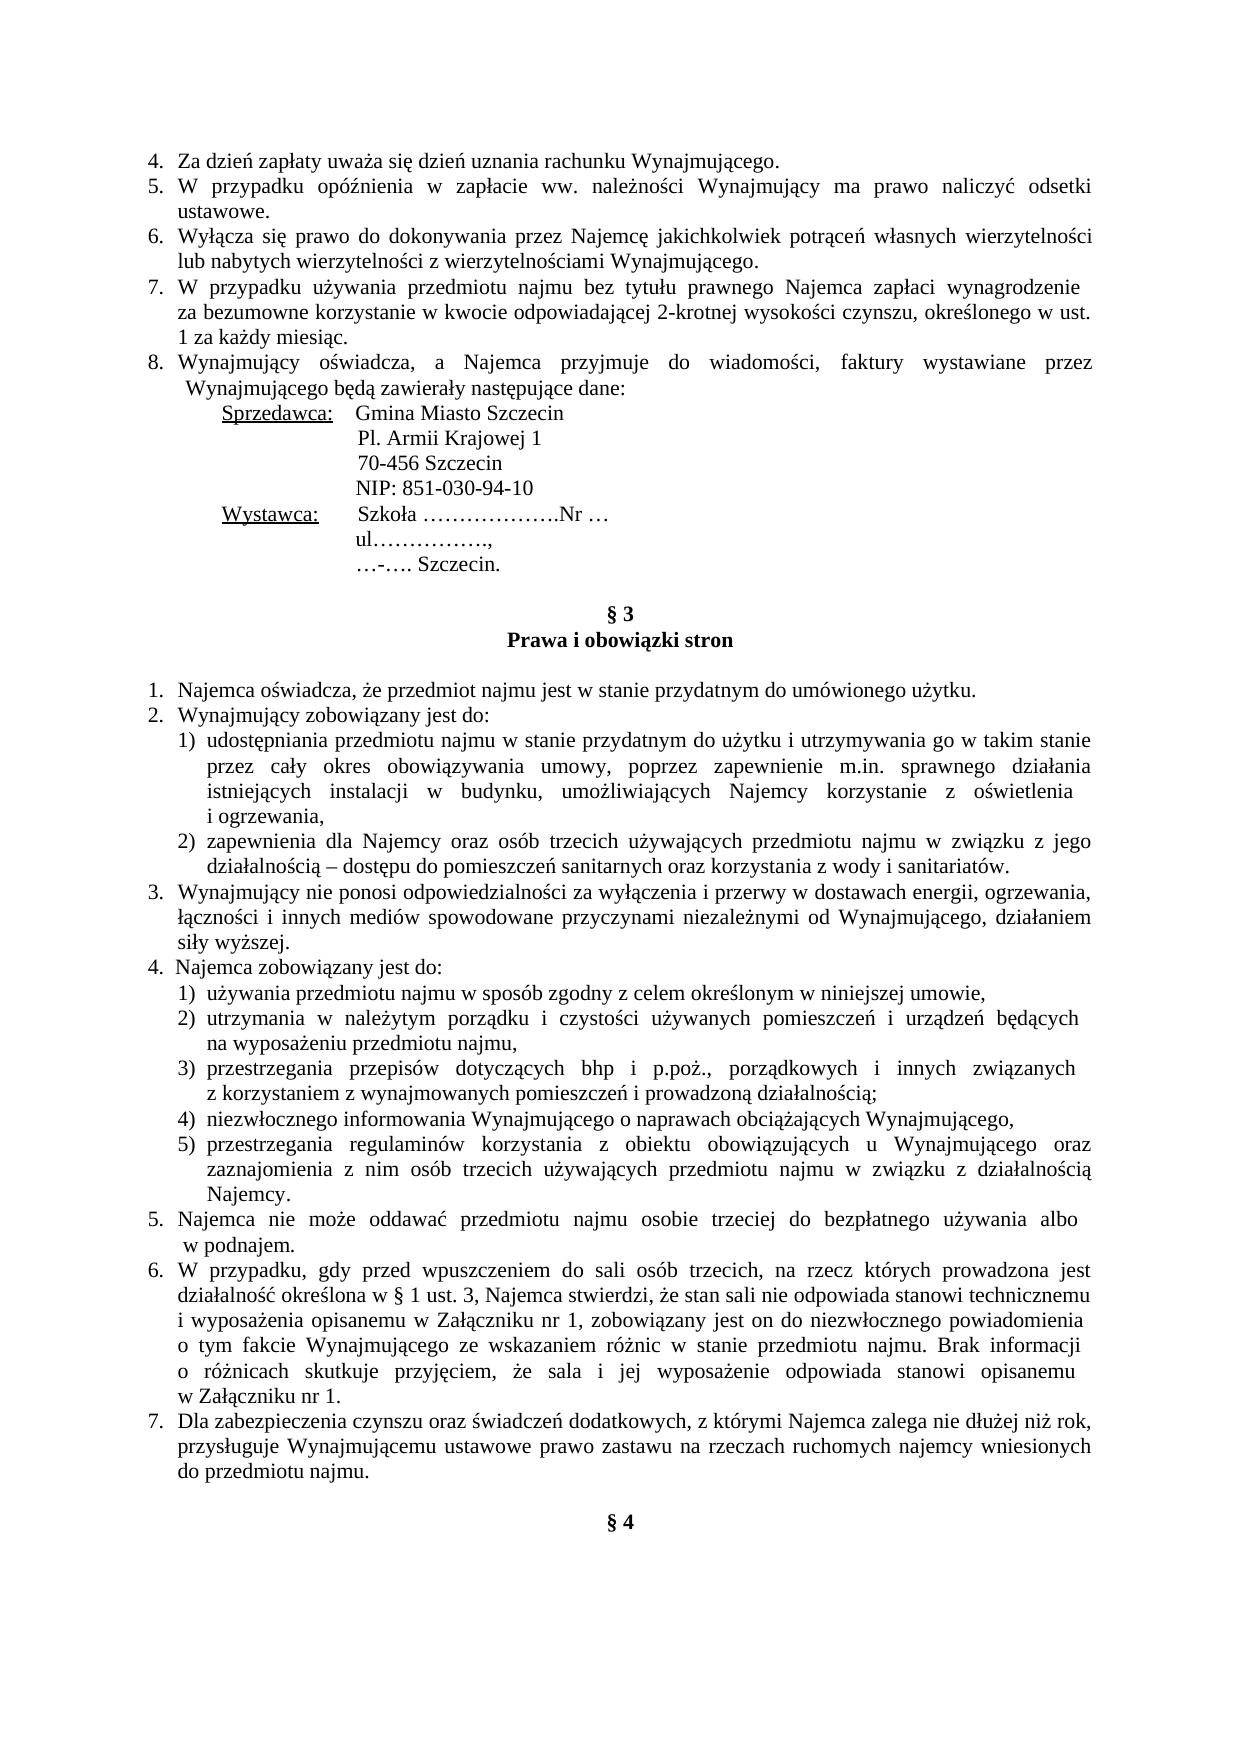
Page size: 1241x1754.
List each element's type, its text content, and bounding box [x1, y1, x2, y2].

list W przypadku, gdy przed wpuszczeniem do sali osób trzecich, na rzecz których prowadzona jest działalność określona w § 1 ust. 3, Najemca stwierdzi, że stan sali nie odpowiada stanowi technicznemu i wyposażenia opisanemu w Załączniku nr 1, zobowiązany jest on do niezwłocznego powiadomienia o tym fakcie Wynajmującego ze wskazaniem różnic w stanie przedmiotu najmu. Brak informacji o różnicach skutkuje przyjęciem, że sala i jej wyposażenie odpowiada stanowi opisanemu w Załączniku nr 1. [148, 1257, 1093, 1408]
list Najemca oświadcza, że przedmiot najmu jest w stanie przydatnym do umówionego użytku. [148, 677, 1093, 702]
list przestrzegania przepisów dotyczących bhp i p.poż., porządkowych i innych związanych z korzystaniem z wynajmowanych pomieszczeń i prowadzoną działalnością; [177, 1055, 1093, 1106]
text 70-456 Szczecin [148, 450, 1093, 475]
list niezwłocznego informowania Wynajmującego o naprawach obciążających Wynajmującego, [177, 1106, 1093, 1131]
list Wyłącza się prawo do dokonywania przez Najemcę jakichkolwiek potrąceń własnych wierzytelności lub nabytych wierzytelności z wierzytelnościami Wynajmującego. [148, 223, 1093, 274]
text Sprzedawca: Gmina Miasto Szczecin [148, 400, 1093, 425]
text 5. Najemca nie może oddawać przedmiotu najmu osobie trzeciej do bezpłatnego używania albo w podnajem. [148, 1206, 1093, 1257]
list W przypadku opóźnienia w zapłacie ww. należności Wynajmujący ma prawo naliczyć odsetki ustawowe. [148, 173, 1093, 223]
text § 3 [148, 601, 1093, 627]
list używania przedmiotu najmu w sposób zgodny z celem określonym w niniejszej umowie, [177, 979, 1093, 1005]
list Dla zabezpieczenia czynszu oraz świadczeń dodatkowych, z którymi Najemca zalega nie dłużej niż rok, przysługuje Wynajmującemu ustawowe prawo zastawu na rzeczach ruchomych najemcy wniesionych do przedmiotu najmu. [148, 1408, 1093, 1484]
list Wynajmujący zobowiązany jest do: [148, 702, 1093, 727]
text Prawa i obowiązki stron [148, 627, 1093, 652]
list Wynajmujący nie ponosi odpowiedzialności za wyłączenia i przerwy w dostawach energii, ogrzewania, łączności i innych mediów spowodowane przyczynami niezależnymi od Wynajmującego, działaniem siły wyższej. [148, 879, 1093, 954]
list Za dzień zapłaty uważa się dzień uznania rachunku Wynajmującego. [148, 148, 1093, 173]
text 4. Najemca zobowiązany jest do: [148, 954, 1093, 979]
text § 4 [148, 1509, 1093, 1534]
text Wystawca: Szkoła ……………….Nr … [148, 501, 1093, 526]
text ul……………., [221, 526, 1093, 551]
list W przypadku używania przedmiotu najmu bez tytułu prawnego Najemca zapłaci wynagrodzenie za bezumowne korzystanie w kwocie odpowiadającej 2-krotnej wysokości czynszu, określonego w ust. 1 za każdy miesiąc. [148, 274, 1093, 349]
list Wynajmujący oświadcza, a Najemca przyjmuje do wiadomości, faktury wystawiane przez Wynajmującego będą zawierały następujące dane: [148, 349, 1093, 400]
list zapewnienia dla Najemcy oraz osób trzecich używających przedmiotu najmu w związku z jego działalnością – dostępu do pomieszczeń sanitarnych oraz korzystania z wody i sanitariatów. [177, 828, 1093, 879]
text Pl. Armii Krajowej 1 [148, 425, 1093, 450]
list udostępniania przedmiotu najmu w stanie przydatnym do użytku i utrzymywania go w takim stanie przez cały okres obowiązywania umowy, poprzez zapewnienie m.in. sprawnego działania istniejących instalacji w budynku, umożliwiających Najemcy korzystanie z oświetlenia i ogrzewania, [177, 727, 1093, 828]
list utrzymania w należytym porządku i czystości używanych pomieszczeń i urządzeń będących na wyposażeniu przedmiotu najmu, [177, 1005, 1093, 1055]
text NIP: 851-030-94-10 [148, 475, 1093, 501]
list przestrzegania regulaminów korzystania z obiektu obowiązujących u Wynajmującego oraz zaznajomienia z nim osób trzecich używających przedmiotu najmu w związku z działalnością Najemcy. [177, 1131, 1093, 1206]
text …-…. Szczecin. [295, 551, 1093, 576]
